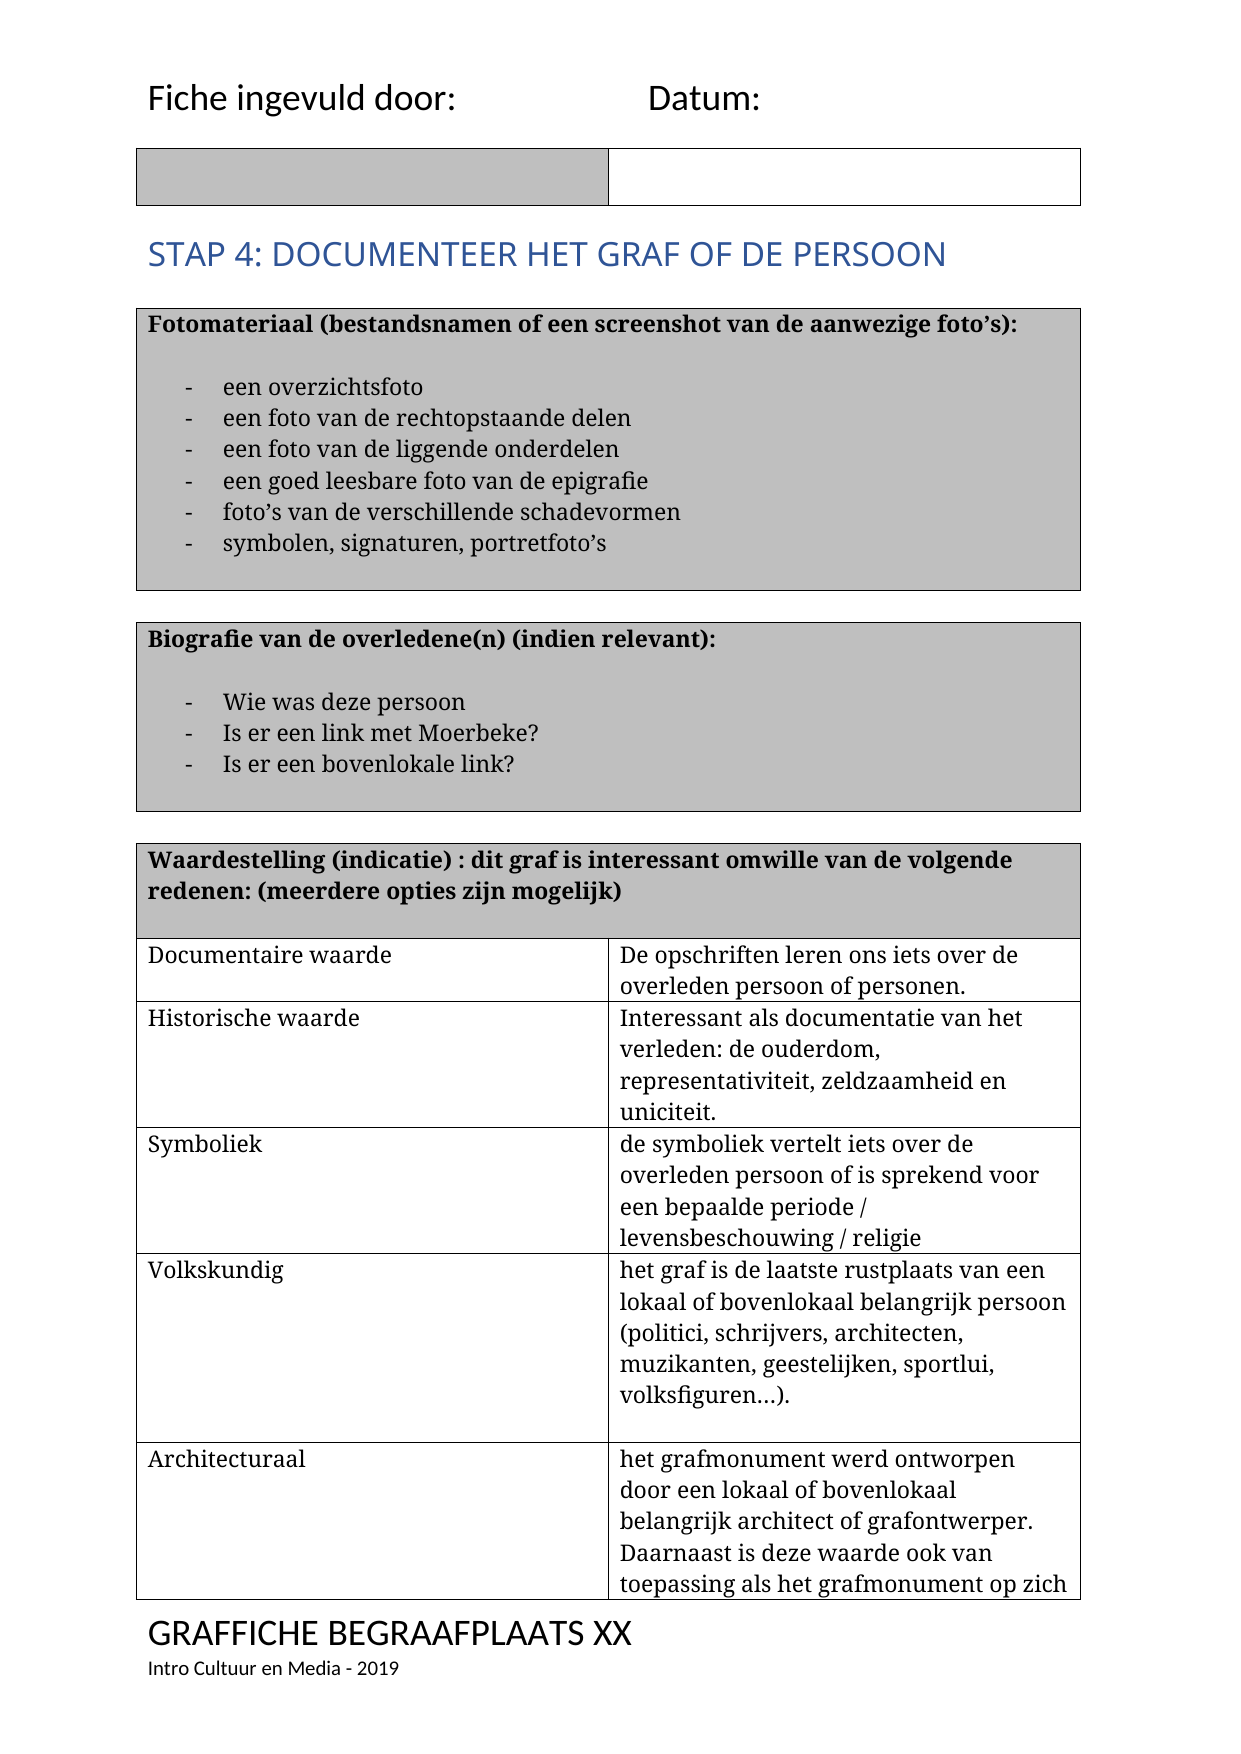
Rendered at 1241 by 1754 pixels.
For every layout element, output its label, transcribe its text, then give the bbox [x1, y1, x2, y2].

table_cell Volkskundig [137, 1254, 608, 1442]
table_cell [609, 1443, 1080, 1599]
table_header Waardestelling (indicatie) : dit graf is interessant omwille van de volgende redenen: (meerdere opties zijn mogelijk) [137, 844, 1080, 938]
table_header Biografie van de overledene(n) (indien relevant): Wie was deze persoon Is er een link met Moerbeke? Is er een bovenlokale link? [137, 623, 1080, 811]
table_cell Symboliek [137, 1128, 608, 1253]
table_cell het graf is de laatste rustplaats van een lokaal of bovenlokaal belangrijk persoon (politici, schrijvers, architecten, muzikanten, geestelijken, sportlui, volksfiguren…). [609, 1254, 1080, 1442]
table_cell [137, 149, 608, 205]
table_cell Documentaire waarde [137, 939, 608, 1001]
table_cell Interessant als documentatie van het verleden: de ouderdom, representativiteit, zeldzaamheid en uniciteit. [609, 1002, 1080, 1127]
table_cell Architecturaal [137, 1443, 608, 1599]
subtitle STAP 4: DOCUMENTEER HET GRAF OF DE PERSOON [148, 231, 1093, 276]
table_cell [609, 149, 1080, 205]
table_cell de symboliek vertelt iets over de overleden persoon of is sprekend voor een bepaalde periode / levensbeschouwing / religie [609, 1128, 1080, 1253]
table_cell De opschriften leren ons iets over de overleden persoon of personen. [609, 939, 1080, 1001]
table_cell Historische waarde [137, 1002, 608, 1127]
table_header Fotomateriaal (bestandsnamen of een screenshot van de aanwezige foto’s): een overzichtsfoto een foto van de rechtopstaande delen een foto van de liggende onderdelen een goed leesbare foto van de epigrafie foto’s van de verschillende schadevormen symbolen, signaturen, portretfoto’s [137, 309, 1080, 590]
